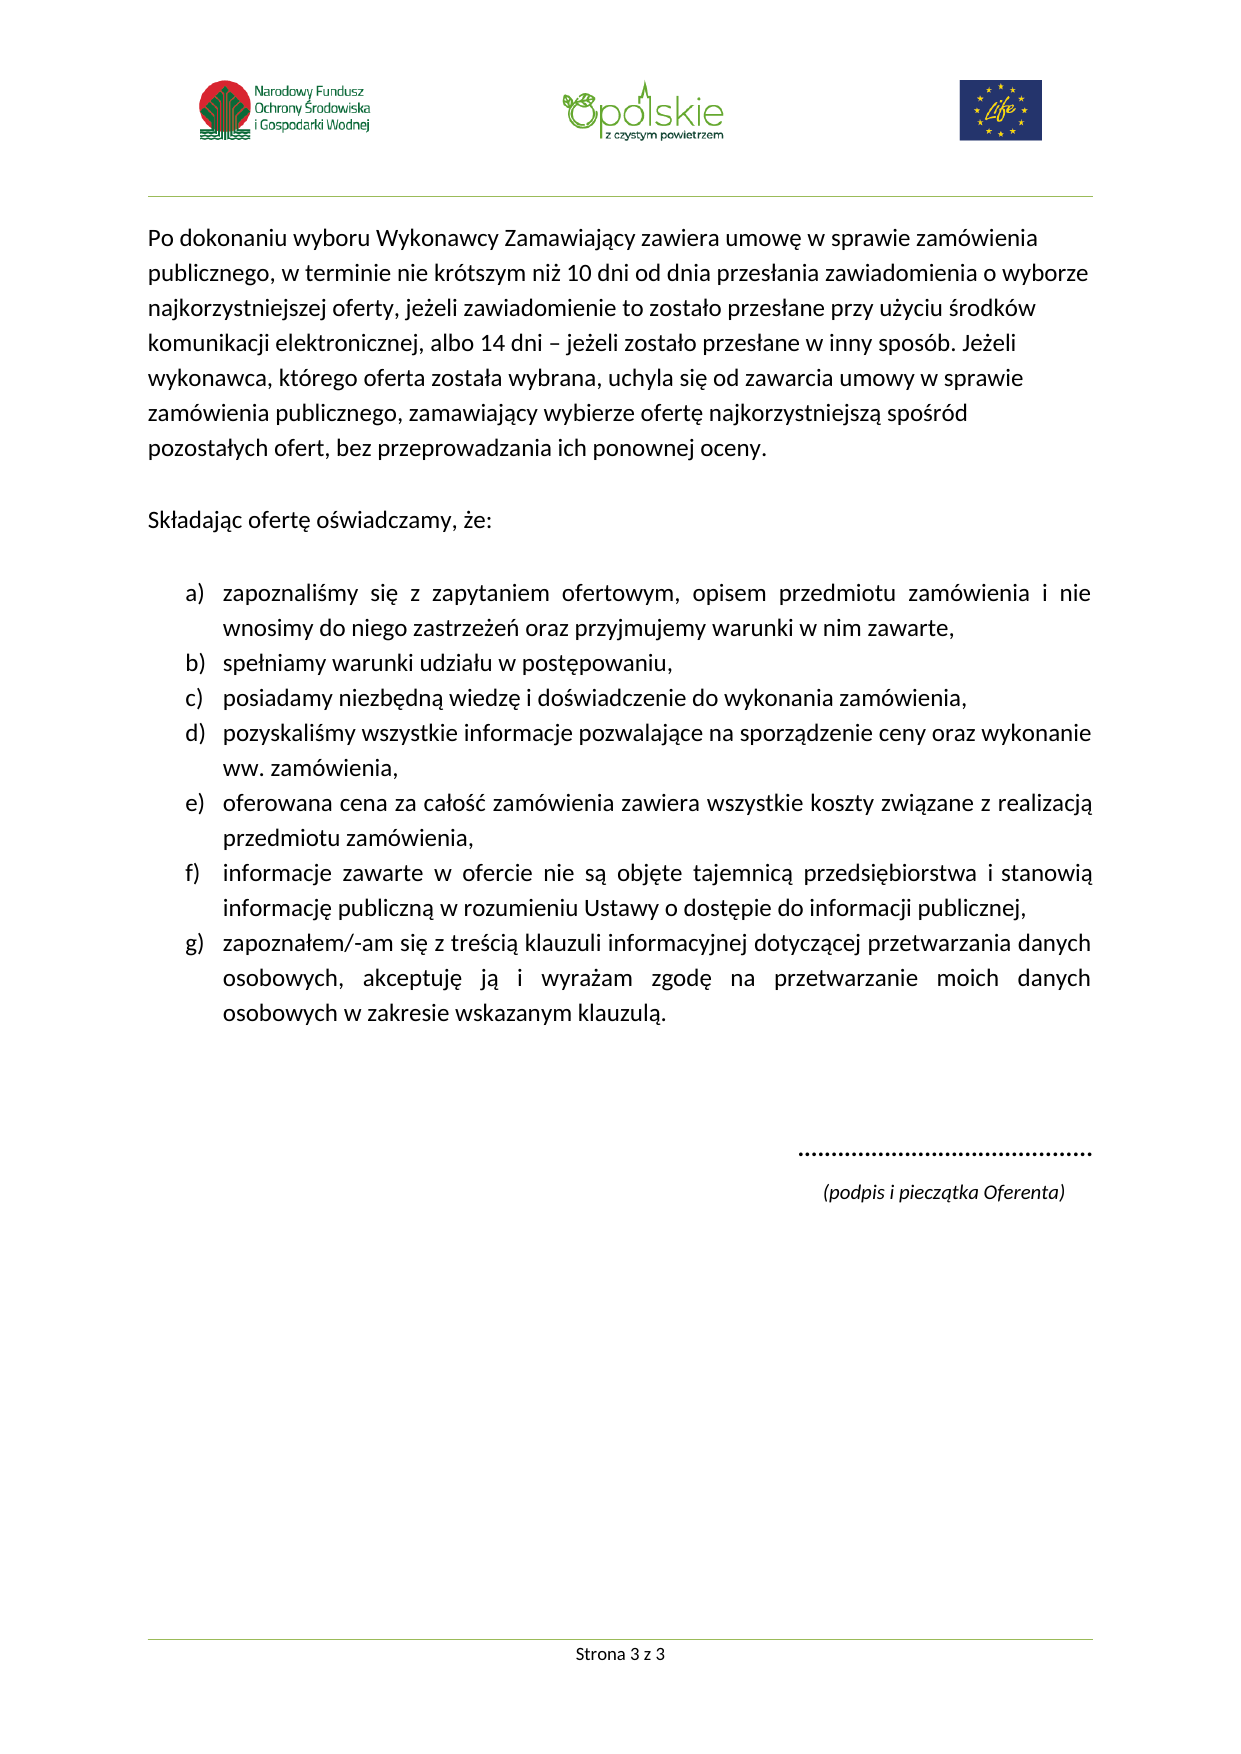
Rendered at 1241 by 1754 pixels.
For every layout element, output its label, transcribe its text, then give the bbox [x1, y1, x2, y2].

list posiadamy niezbędną wiedzę i doświadczenie do wykonania zamówienia, [185, 682, 1093, 712]
list zapoznałem/-am się z treścią klauzuli informacyjnej dotyczącej przetwarzania danych osobowych, akceptuję ją i wyrażam zgodę na przetwarzanie moich danych osobowych w zakresie wskazanym klauzulą. [185, 927, 1093, 1027]
list pozyskaliśmy wszystkie informacje pozwalające na sporządzenie ceny oraz wykonanie ww. zamówienia, [185, 717, 1093, 782]
text Składając ofertę oświadczamy, że: [148, 504, 1093, 535]
picture [147, 27, 1093, 194]
text Po dokonaniu wyboru Wykonawcy Zamawiający zawiera umowę w sprawie zamówienia publicznego, w terminie nie krótszym niż 10 dni od dnia przesłania zawiadomienia o wyborze najkorzystniejszej oferty, jeżeli zawiadomienie to zostało przesłane przy użyciu środków komunikacji elektronicznej, albo 14 dni – jeżeli zostało przesłane w inny sposób. Jeżeli wykonawca, którego oferta została wybrana, uchyla się od zawarcia umowy w sprawie zamówienia publicznego, zamawiający wybierze ofertę najkorzystniejszą spośród pozostałych ofert, bez przeprowadzania ich ponownej oceny. [148, 222, 1093, 462]
list zapoznaliśmy się z zapytaniem ofertowym, opisem przedmiotu zamówienia i nie wnosimy do niego zastrzeżeń oraz przyjmujemy warunki w nim zawarte, [185, 577, 1093, 642]
list informacje zawarte w ofercie nie są objęte tajemnicą przedsiębiorstwa i stanowią informację publiczną w rozumieniu Ustawy o dostępie do informacji publicznej, [185, 857, 1093, 922]
list spełniamy warunki udziału w postępowaniu, [185, 647, 1093, 677]
list oferowana cena za całość zamówienia zawiera wszystkie koszty związane z realizacją przedmiotu zamówienia, [185, 787, 1093, 852]
text (podpis i pieczątka Oferenta) [148, 1179, 1093, 1204]
